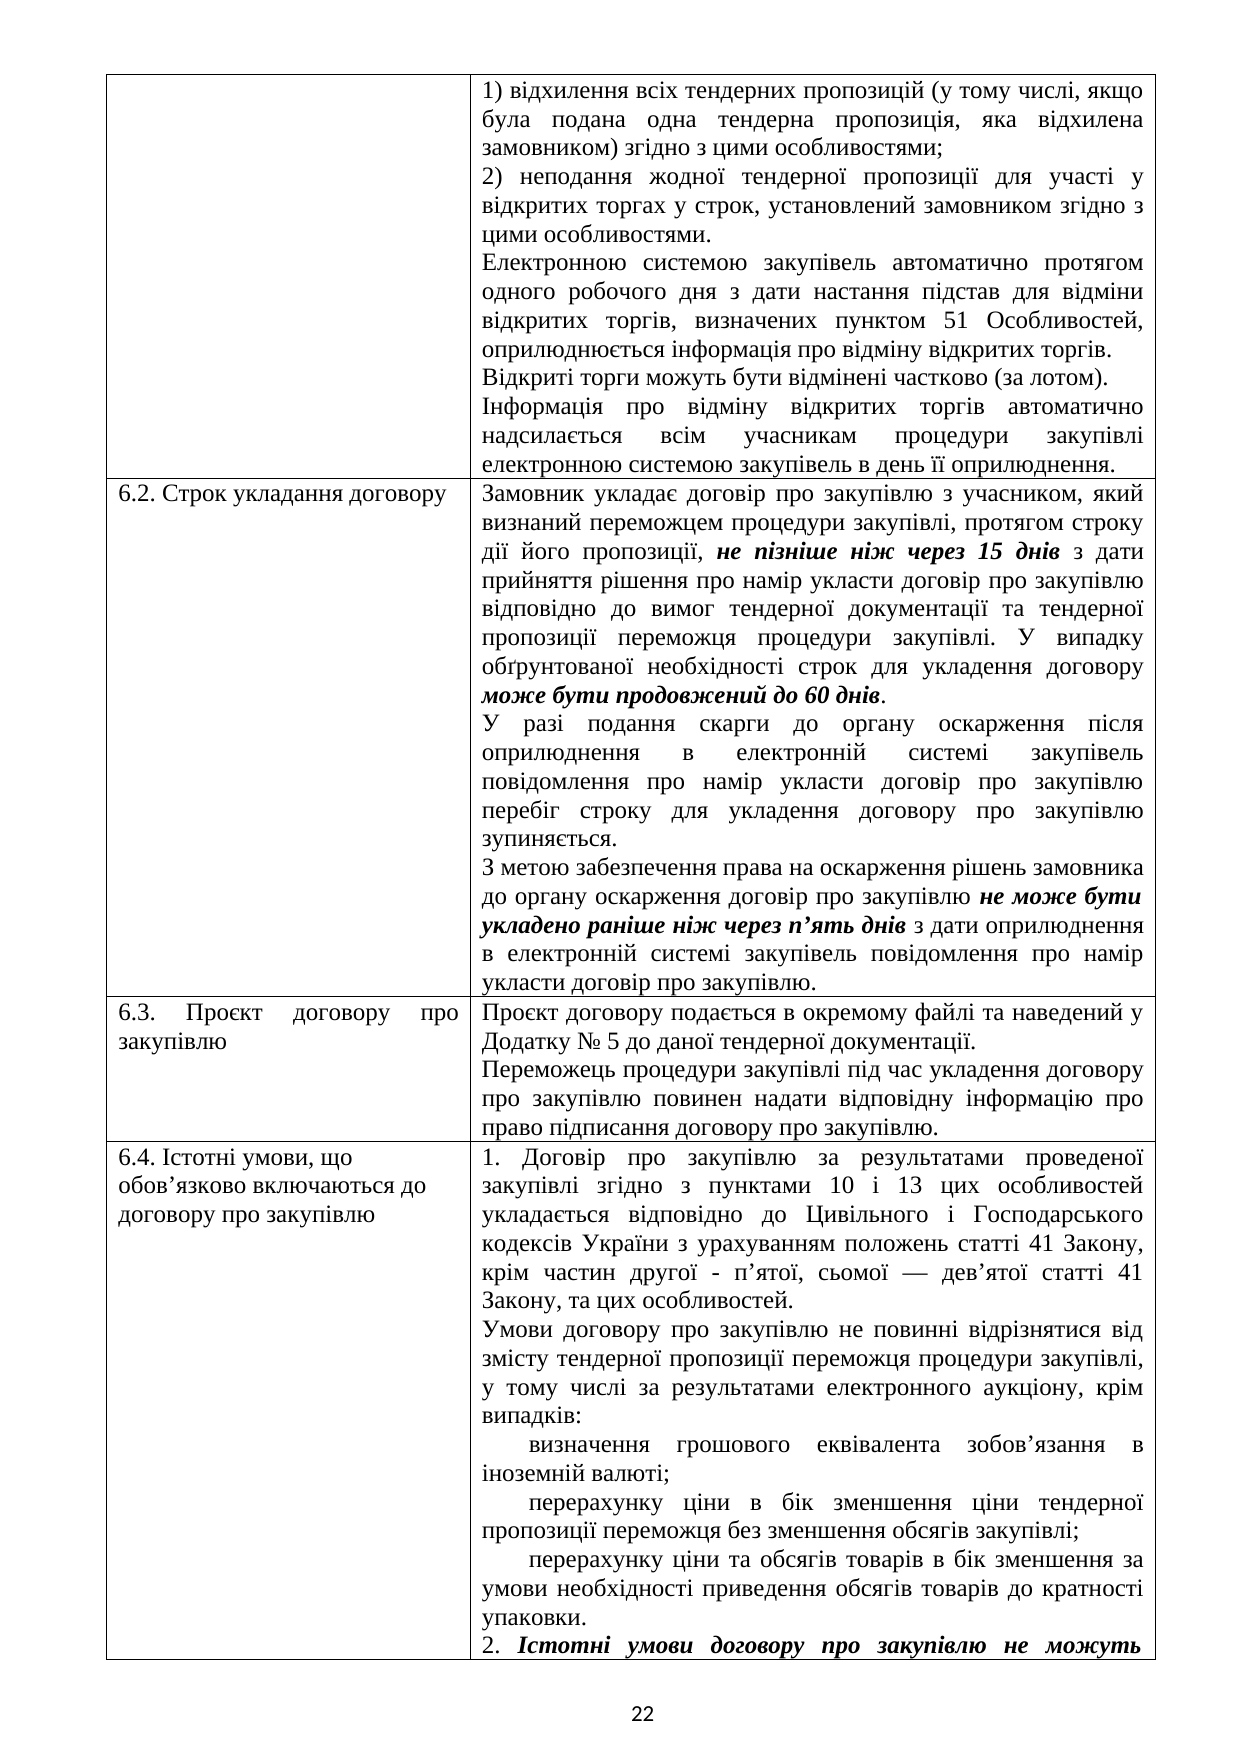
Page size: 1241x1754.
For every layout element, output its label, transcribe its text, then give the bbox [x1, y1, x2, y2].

table_cell Проєкт договору подається в окремому файлі та наведений у Додатку № 5 до даної тендерної документації. Переможець процедури закупівлі під час укладення договору про закупівлю повинен надати відповідну інформацію про право підписання договору про закупівлю. [471, 997, 1155, 1141]
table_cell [471, 75, 1155, 477]
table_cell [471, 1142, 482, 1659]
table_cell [107, 1142, 470, 1659]
table_cell 6.2. Строк укладання договору [107, 479, 470, 996]
table_cell Замовник укладає договір про закупівлю з учасником, який визнаний переможцем процедури закупівлі, протягом строку дії його пропозиції, не пізніше ніж через 15 днів з дати прийняття рішення про намір укласти договір про закупівлю відповідно до вимог тендерної документації та тендерної пропозиції переможця процедури закупівлі. У випадку обґрунтованої необхідності строк для укладення договору може бути продовжений до 60 днів. У разі подання скарги до органу оскарження після оприлюднення в електронній системі закупівель повідомлення про намір укласти договір про закупівлю перебіг строку для укладення договору про закупівлю зупиняється. З метою забезпечення права на оскарження рішень замовника до органу оскарження договір про закупівлю не може бути укладено раніше ніж через п’ять днів з дати оприлюднення в електронній системі закупівель повідомлення про намір укласти договір про закупівлю. [471, 479, 1155, 996]
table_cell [107, 75, 470, 477]
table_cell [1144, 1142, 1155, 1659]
table_cell 6.3. Проєкт договору про закупівлю [107, 997, 470, 1141]
